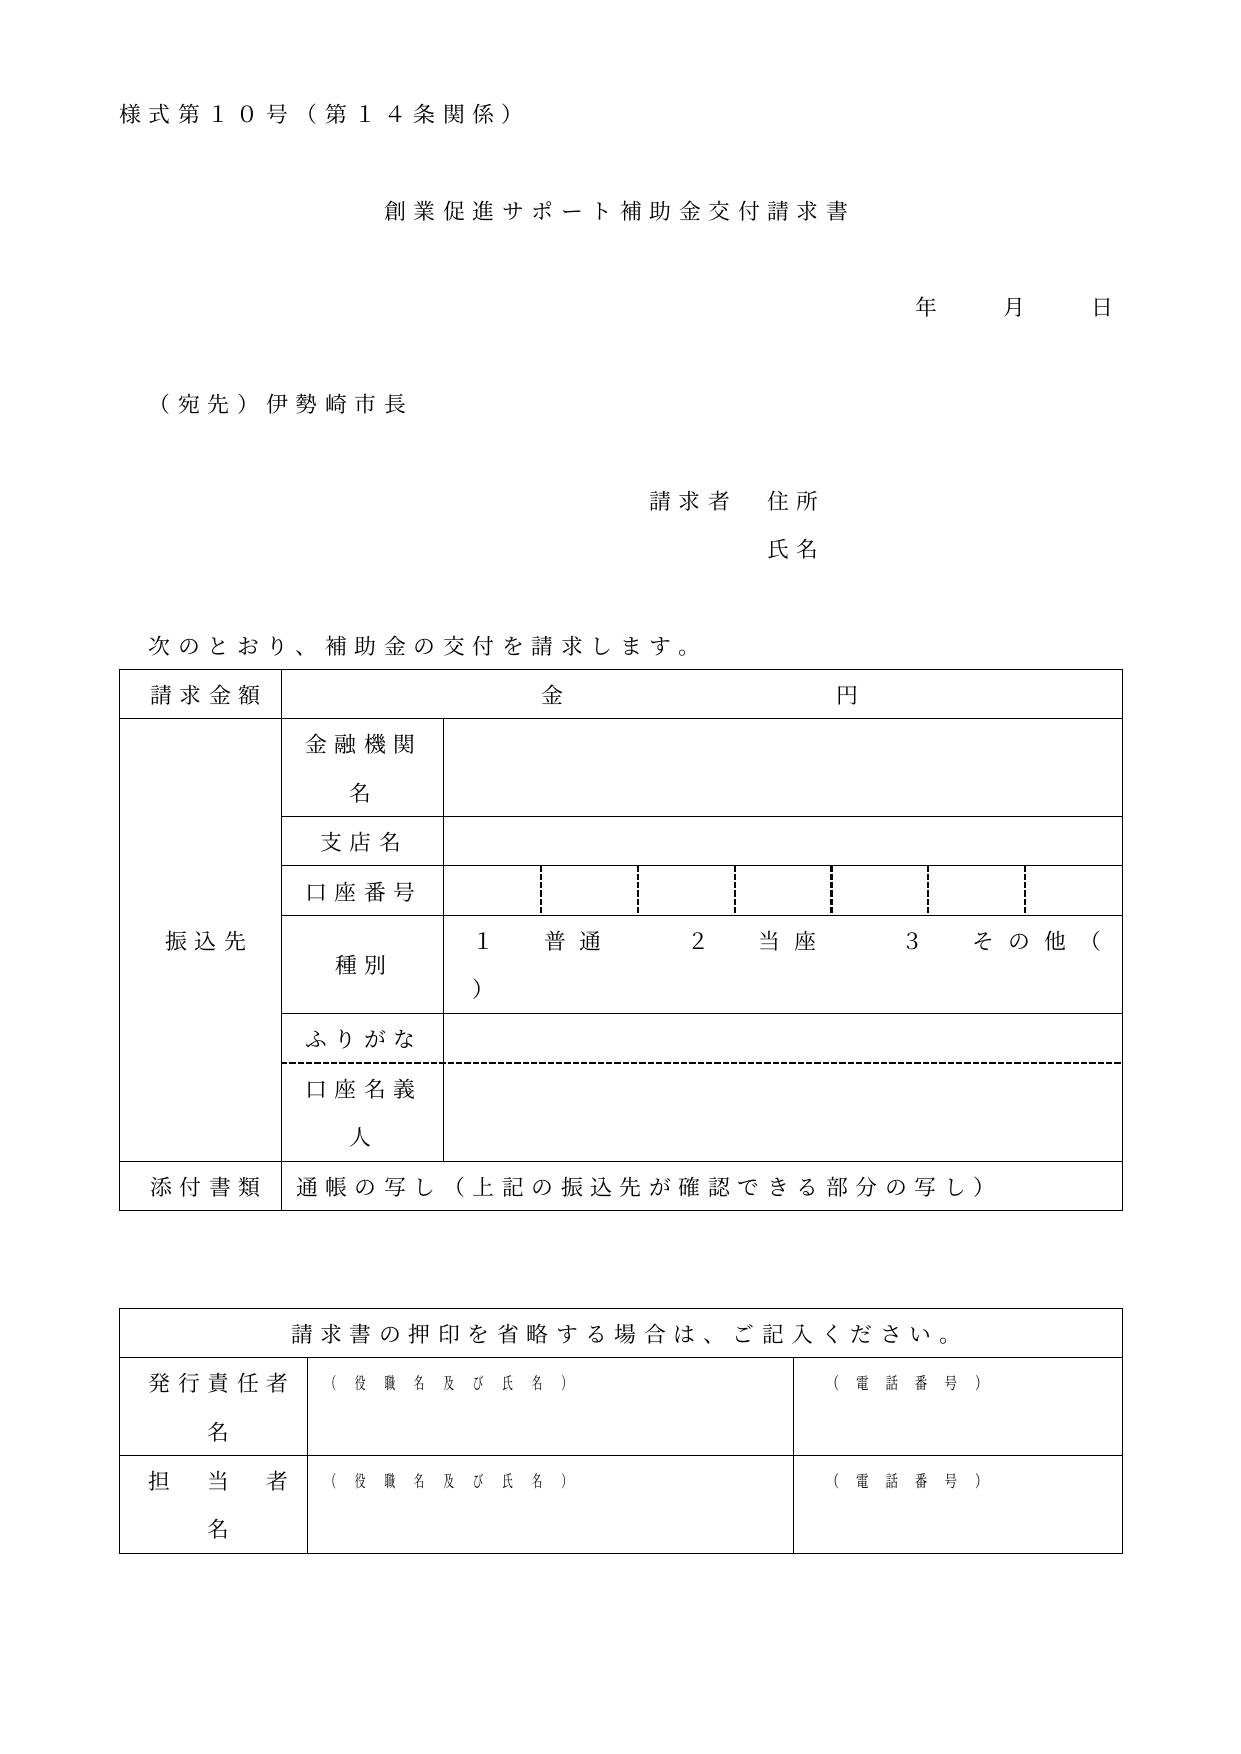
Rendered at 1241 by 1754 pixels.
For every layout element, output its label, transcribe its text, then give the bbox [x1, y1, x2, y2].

text （宛先）伊勢崎市長 [119, 379, 1121, 427]
table_header 請求金額 [120, 670, 281, 718]
table_cell [638, 866, 734, 915]
table_cell 支店名 [282, 817, 443, 865]
table_cell 発行責任者名 [120, 1358, 307, 1455]
table_cell 通帳の写し（上記の振込先が確認できる部分の写し） [282, 1162, 1122, 1210]
table_cell [444, 817, 1122, 865]
table_cell 口座番号 [282, 866, 443, 915]
table_cell （役職名及び氏名） [308, 1358, 793, 1455]
text 請求者 住所 [119, 476, 1121, 524]
text 次のとおり、補助金の交付を請求します。 [119, 621, 1121, 669]
table_cell [444, 1014, 1122, 1062]
table_cell [1025, 866, 1122, 915]
table_cell 担当者名 [120, 1456, 307, 1552]
table_header 金 円 [282, 670, 1122, 718]
table_cell [831, 866, 928, 915]
table_cell （電話番号） [794, 1358, 1122, 1455]
text 様式第１０号（第１４条関係） [119, 89, 1121, 137]
table_cell [735, 866, 831, 915]
table_cell （役職名及び氏名） [308, 1456, 793, 1552]
table_cell 種別 [282, 916, 443, 1012]
table_cell [444, 1062, 1122, 1161]
table_cell 金融機関名 [282, 719, 443, 816]
table_cell （電話番号） [794, 1456, 1122, 1552]
table_cell [444, 719, 1122, 816]
table_cell 振込先 [120, 719, 281, 1161]
table_cell [444, 866, 541, 915]
table_cell １ 普通 ２ 当座 ３ その他（ ） [444, 916, 1122, 1012]
table_cell [928, 866, 1025, 915]
text 年 月 日 [119, 282, 1121, 331]
table_header 請求書の押印を省略する場合は、ご記入ください。 [120, 1309, 1122, 1357]
text 氏名 [119, 524, 1121, 572]
table_cell ふりがな [282, 1014, 443, 1062]
table_cell [541, 866, 638, 915]
table_cell 添付書類 [120, 1162, 281, 1210]
table_cell 口座名義人 [282, 1062, 443, 1161]
text 創業促進サポート補助金交付請求書 [119, 186, 1121, 234]
